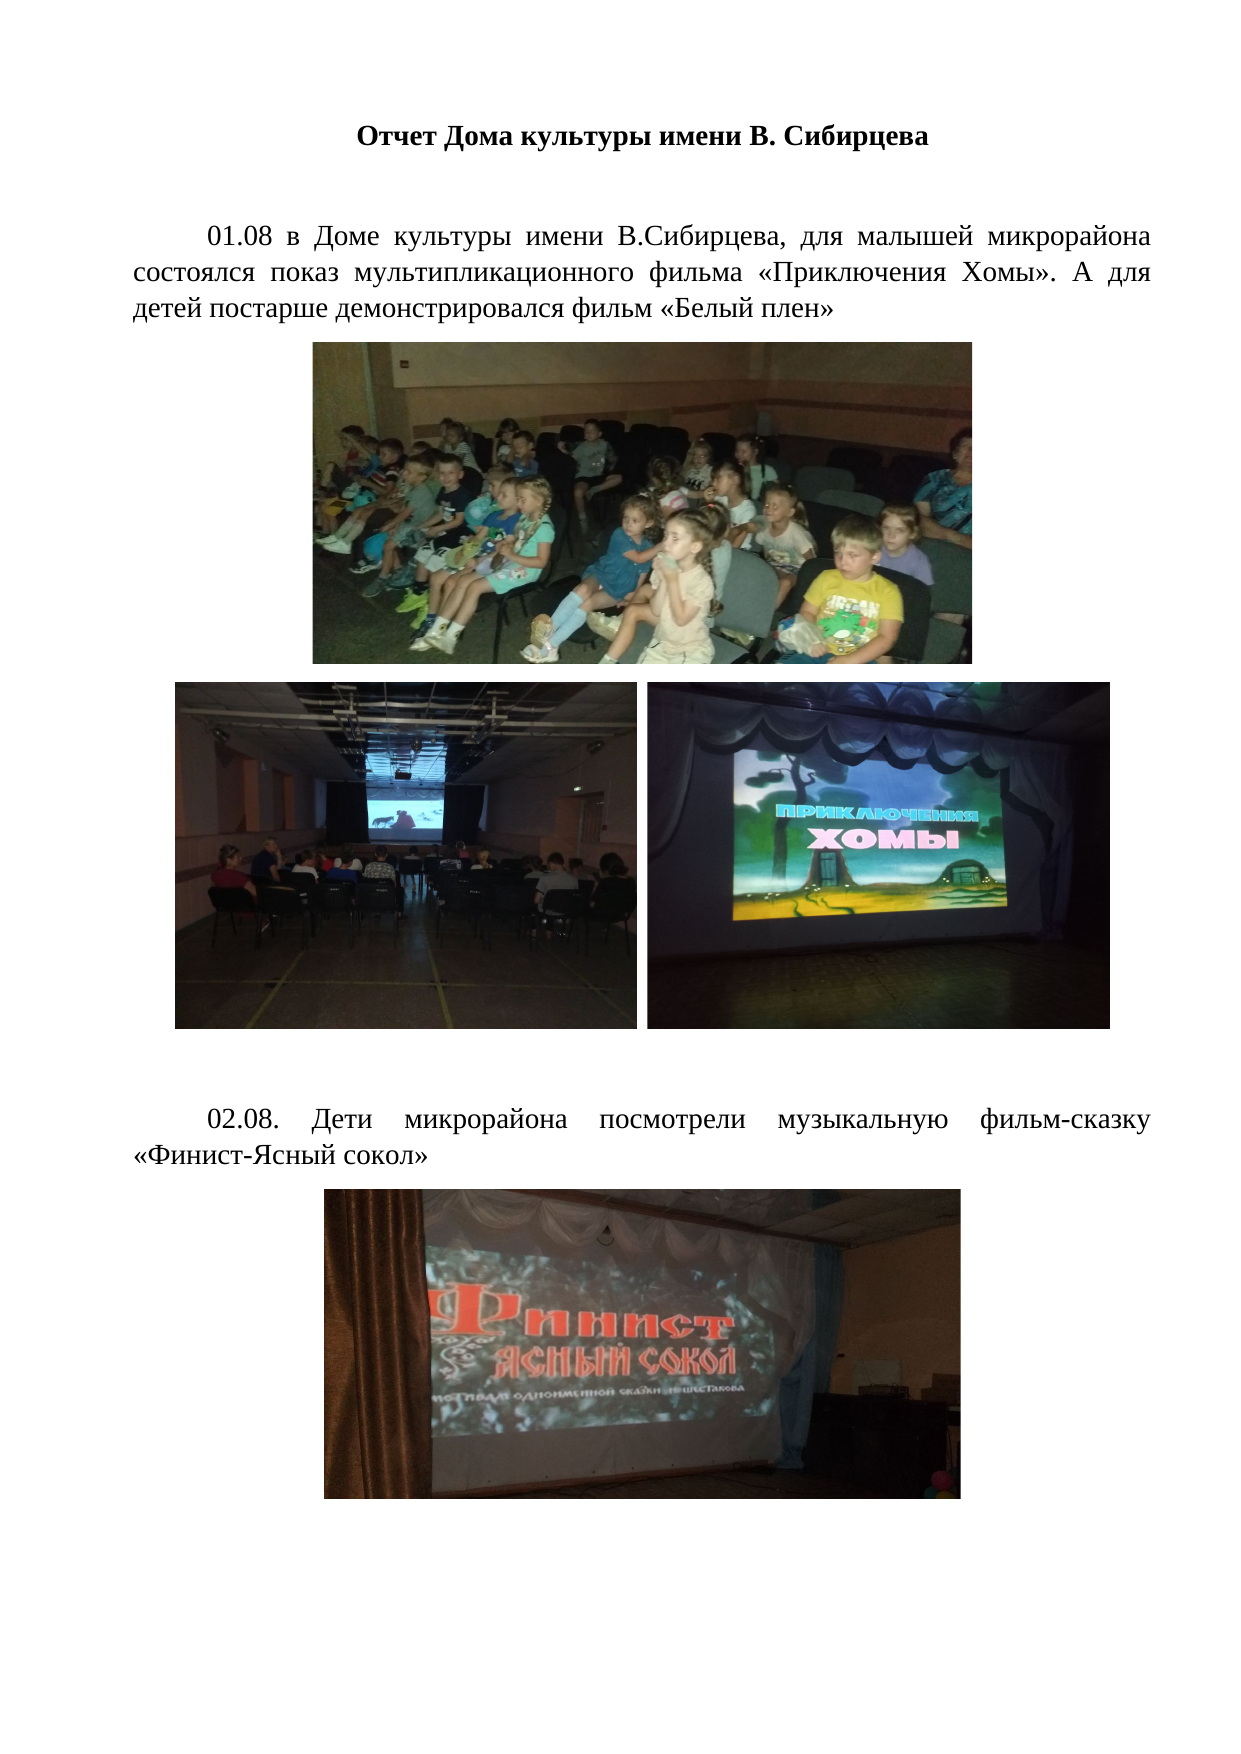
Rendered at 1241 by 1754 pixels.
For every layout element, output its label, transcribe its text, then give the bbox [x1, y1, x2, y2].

picture [324, 1189, 961, 1499]
picture [647, 682, 1110, 1029]
picture [175, 682, 637, 1029]
picture [312, 342, 973, 664]
text 02.08. Дети микрорайона посмотрели музыкальную фильм-сказку «Финист-Ясный сокол» [133, 1101, 1152, 1170]
text 01.08 в Доме культуры имени В.Сибирцева, для малышей микрорайона состоялся показ мультипликационного фильма «Приключения Хомы». А для детей постарше демонстрировался фильм «Белый плен» [133, 218, 1152, 324]
text Отчет Дома культуры имени В. Сибирцева [133, 118, 1152, 152]
